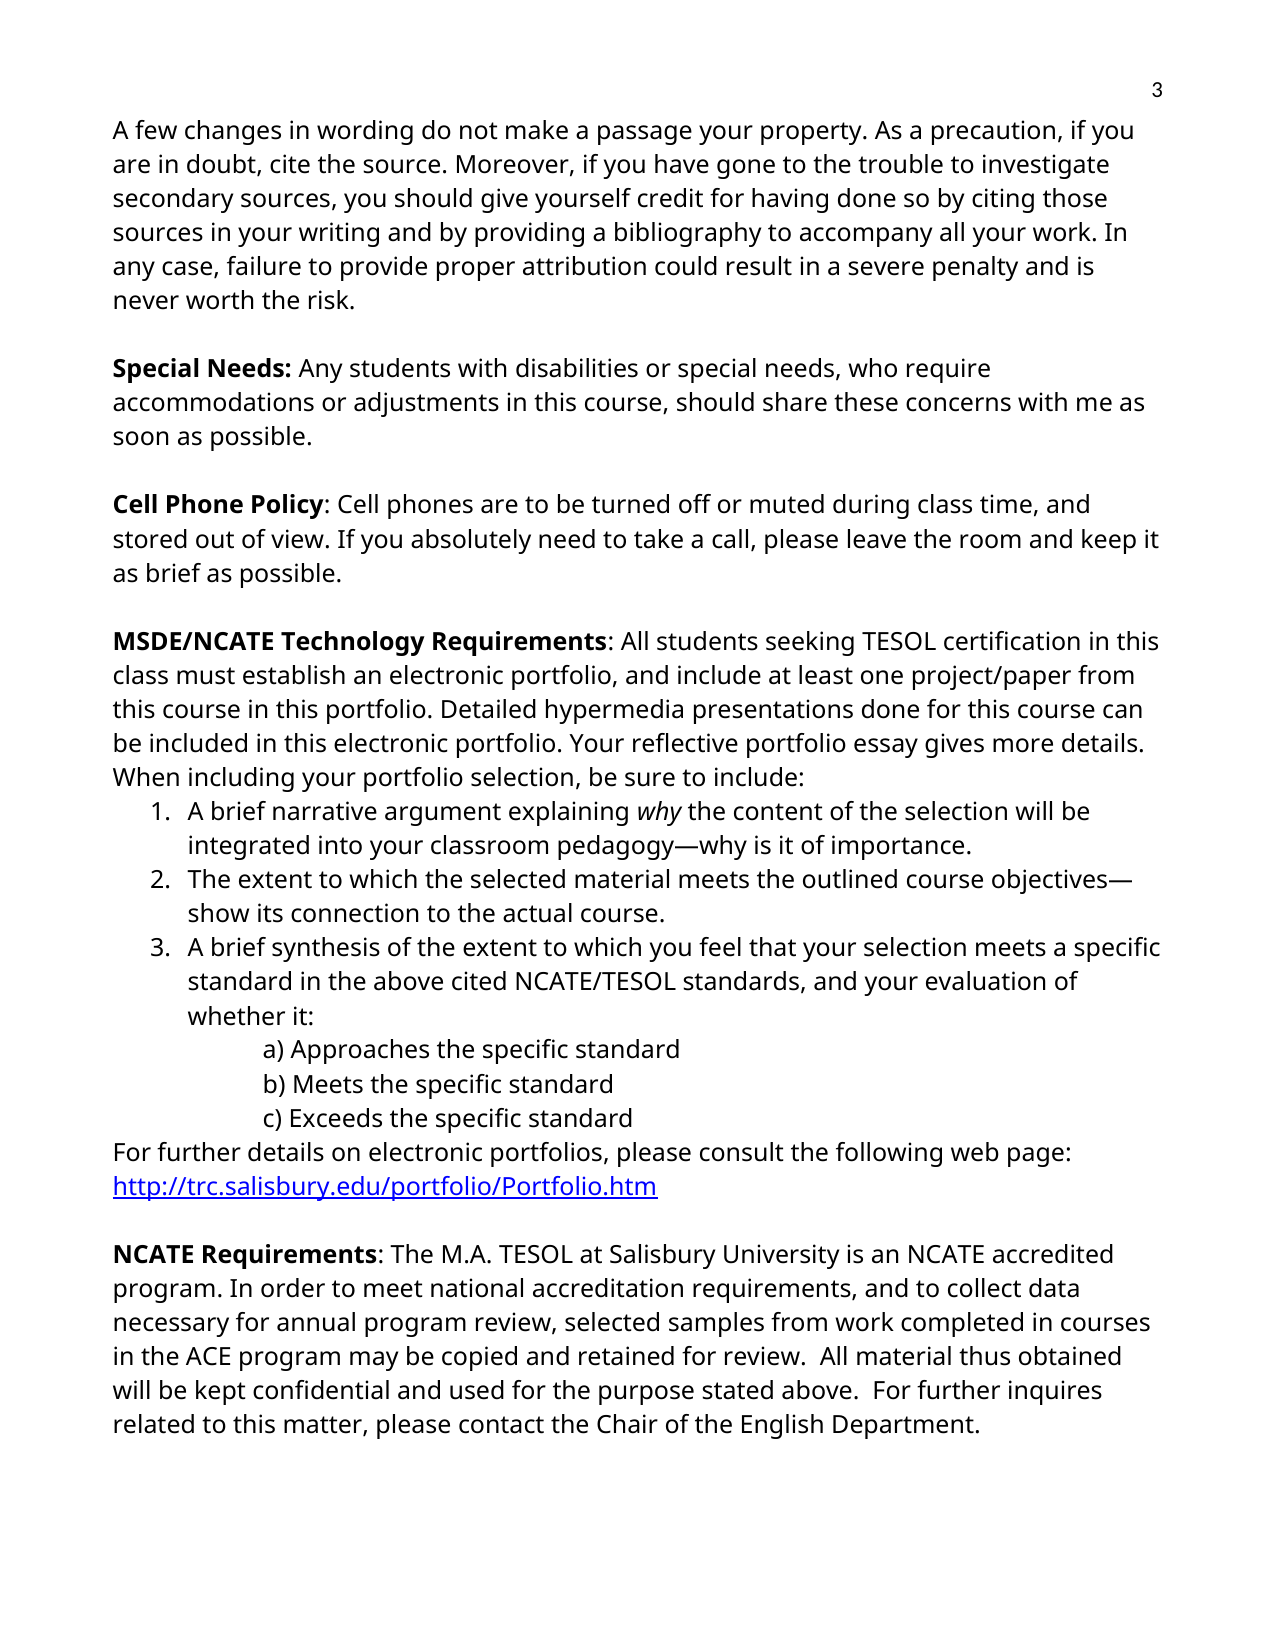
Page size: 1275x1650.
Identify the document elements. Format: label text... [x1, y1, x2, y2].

text Cell Phone Policy: Cell phones are to be turned off or muted during class time, and stored out of view. If you absolutely need to take a call, please leave the room and keep it as brief as possible. [112, 487, 1162, 589]
text Special Needs: Any students with disabilities or special needs, who require accommodations or adjustments in this course, should share these concerns with me as soon as possible. [112, 351, 1162, 453]
text a) Approaches the specific standard [262, 1032, 1162, 1066]
list A brief synthesis of the extent to which you feel that your selection meets a specific standard in the above cited NCATE/TESOL standards, and your evaluation of whether it: [150, 930, 1162, 1032]
text NCATE Requirements: The M.A. TESOL at Salisbury University is an NCATE accredited program. In order to meet national accreditation requirements, and to collect data necessary for annual program review, selected samples from work completed in courses in the ACE program may be copied and retained for review. All material thus obtained will be kept confidential and used for the purpose stated above. For further inquires related to this matter, please contact the Chair of the English Department. [112, 1237, 1162, 1441]
text c) Exceeds the specific standard [262, 1100, 1162, 1134]
text MSDE/NCATE Technology Requirements: All students seeking TESOL certification in this class must establish an electronic portfolio, and include at least one project/paper from this course in this portfolio. Detailed hypermedia presentations done for this course can be included in this electronic portfolio. Your reflective portfolio essay gives more details. When including your portfolio selection, be sure to include: [112, 623, 1162, 794]
text A few changes in wording do not make a passage your property. As a precaution, if you are in doubt, cite the source. Moreover, if you have gone to the trouble to investigate secondary sources, you should give yourself credit for having done so by citing those sources in your writing and by providing a bibliography to accompany all your work. In any case, failure to provide proper attribution could result in a severe penalty and is never worth the risk. [112, 112, 1162, 317]
list The extent to which the selected material meets the outlined course objectives—show its connection to the actual course. [150, 862, 1162, 930]
list A brief narrative argument explaining why the content of the selection will be integrated into your classroom pedagogy—why is it of importance. [150, 794, 1162, 862]
text b) Meets the specific standard [262, 1066, 1162, 1100]
text For further details on electronic portfolios, please consult the following web page: http://trc.salisbury.edu/portfolio/Portfolio.htm [112, 1134, 1162, 1202]
